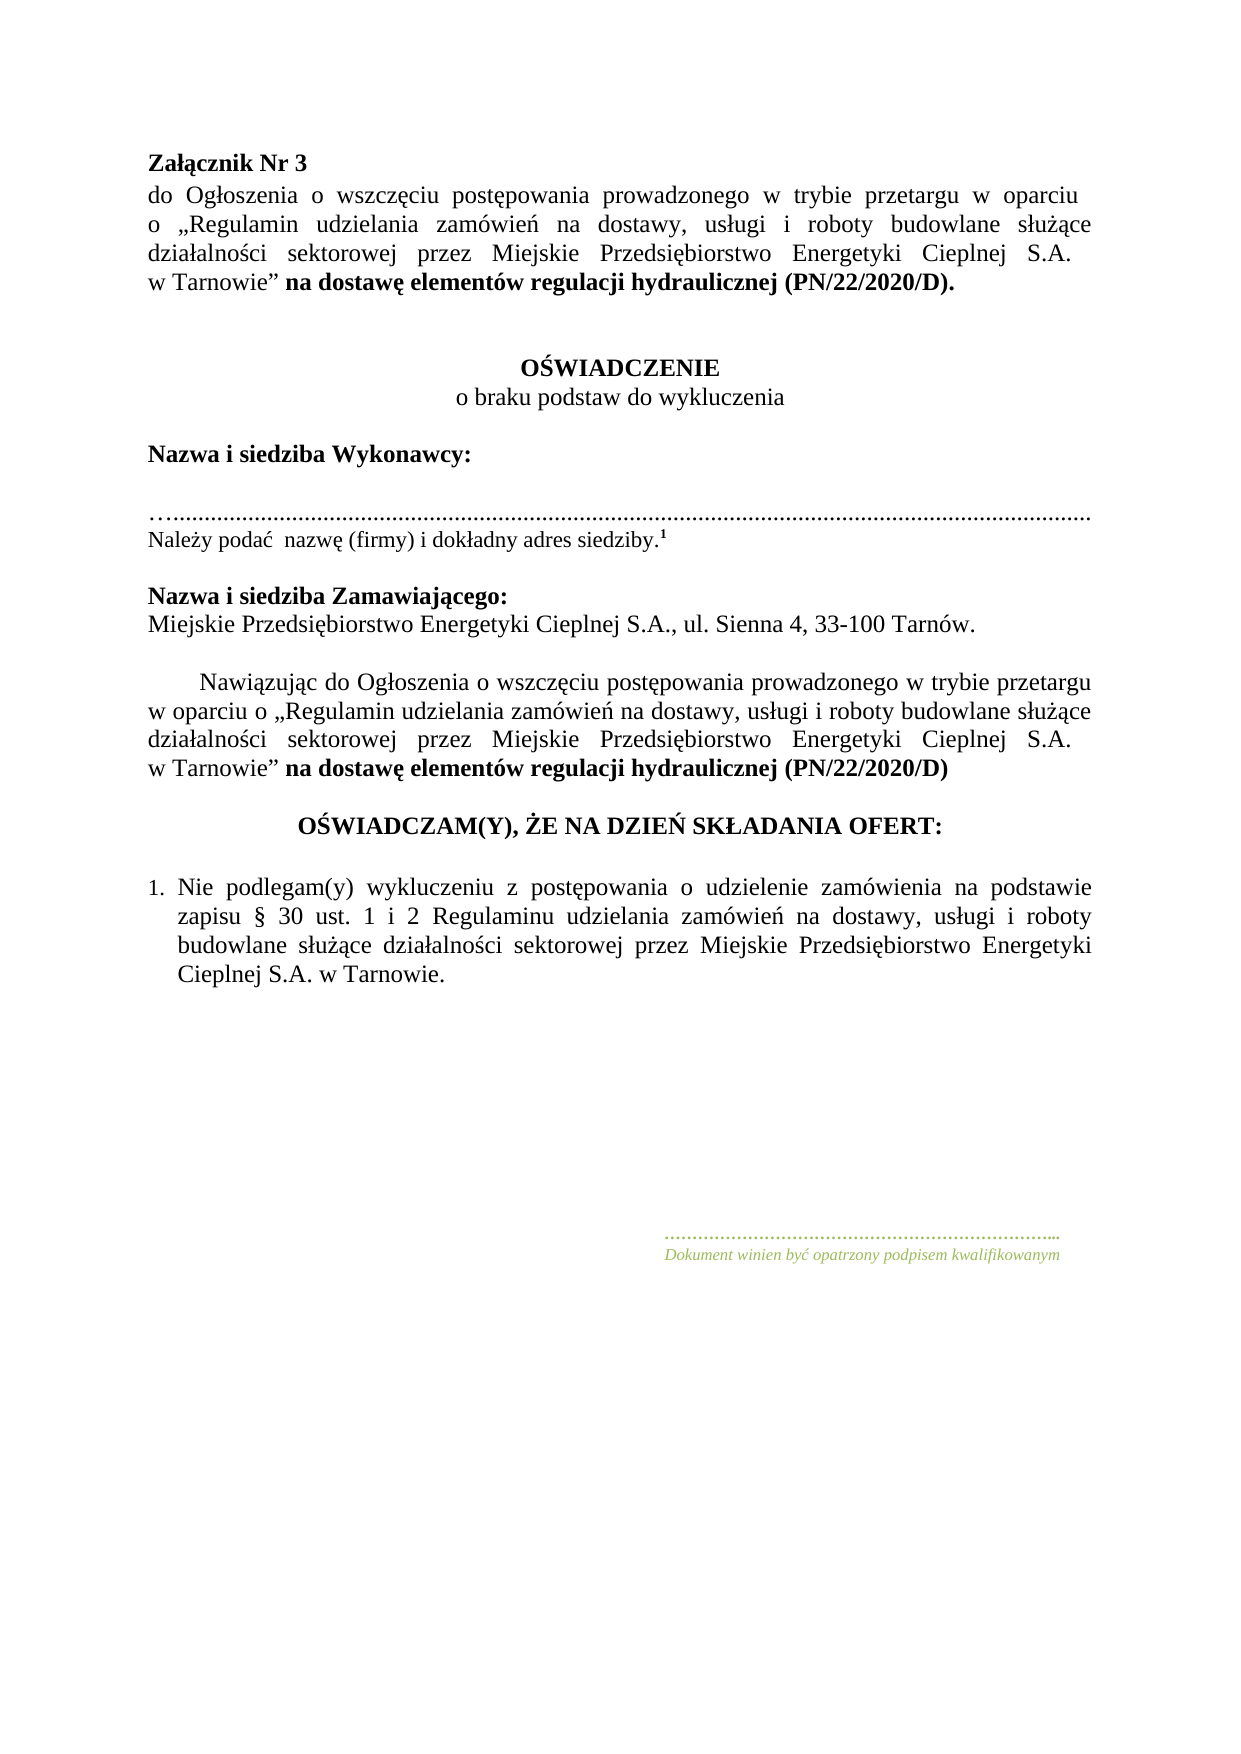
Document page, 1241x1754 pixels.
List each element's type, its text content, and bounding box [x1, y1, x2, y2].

text …................................................................................................................................................... [148, 497, 1093, 526]
text OŚWIADCZENIE [148, 353, 1093, 382]
list Nie podlegam(y) wykluczeniu z postępowania o udzielenie zamówienia na podstawie zapisu § 30 ust. 1 i 2 Regulaminu udzielania zamówień na dostawy, usługi i roboty budowlane służące działalności sektorowej przez Miejskie Przedsiębiorstwo Energetyki Cieplnej S.A. w Tarnowie. [148, 872, 1093, 987]
text Nazwa i siedziba Zamawiającego: [148, 581, 1093, 609]
text Nawiązując do Ogłoszenia o wszczęciu postępowania prowadzonego w trybie przetargu w oparciu o „Regulamin udzielania zamówień na dostawy, usługi i roboty budowlane służące działalności sektorowej przez Miejskie Przedsiębiorstwo Energetyki Cieplnej S.A. w Tarnowie” na dostawę elementów regulacji hydraulicznej (PN/22/2020/D) [148, 667, 1093, 782]
text Nazwa i siedziba Wykonawcy: [148, 439, 1093, 468]
text do Ogłoszenia o wszczęciu postępowania prowadzonego w trybie przetargu w oparciu o „Regulamin udzielania zamówień na dostawy, usługi i roboty budowlane służące działalności sektorowej przez Miejskie Przedsiębiorstwo Energetyki Cieplnej S.A. w Tarnowie” na dostawę elementów regulacji hydraulicznej (PN/22/2020/D). [148, 181, 1093, 296]
text OŚWIADCZAM(Y), ŻE NA DZIEŃ SKŁADANIA OFERT: [148, 811, 1093, 839]
text Dokument winien być opatrzony podpisem kwalifikowanym [148, 1245, 1093, 1264]
text Załącznik Nr 3 [148, 148, 1093, 176]
text Należy podać nazwę (firmy) i dokładny adres siedziby.1 [148, 526, 1093, 552]
text o braku podstaw do wykluczenia [148, 382, 1093, 411]
text ……………………………………………………………... [621, 1188, 1093, 1245]
text Miejskie Przedsiębiorstwo Energetyki Cieplnej S.A., ul. Sienna 4, 33-100 Tarnów. [148, 609, 1093, 638]
